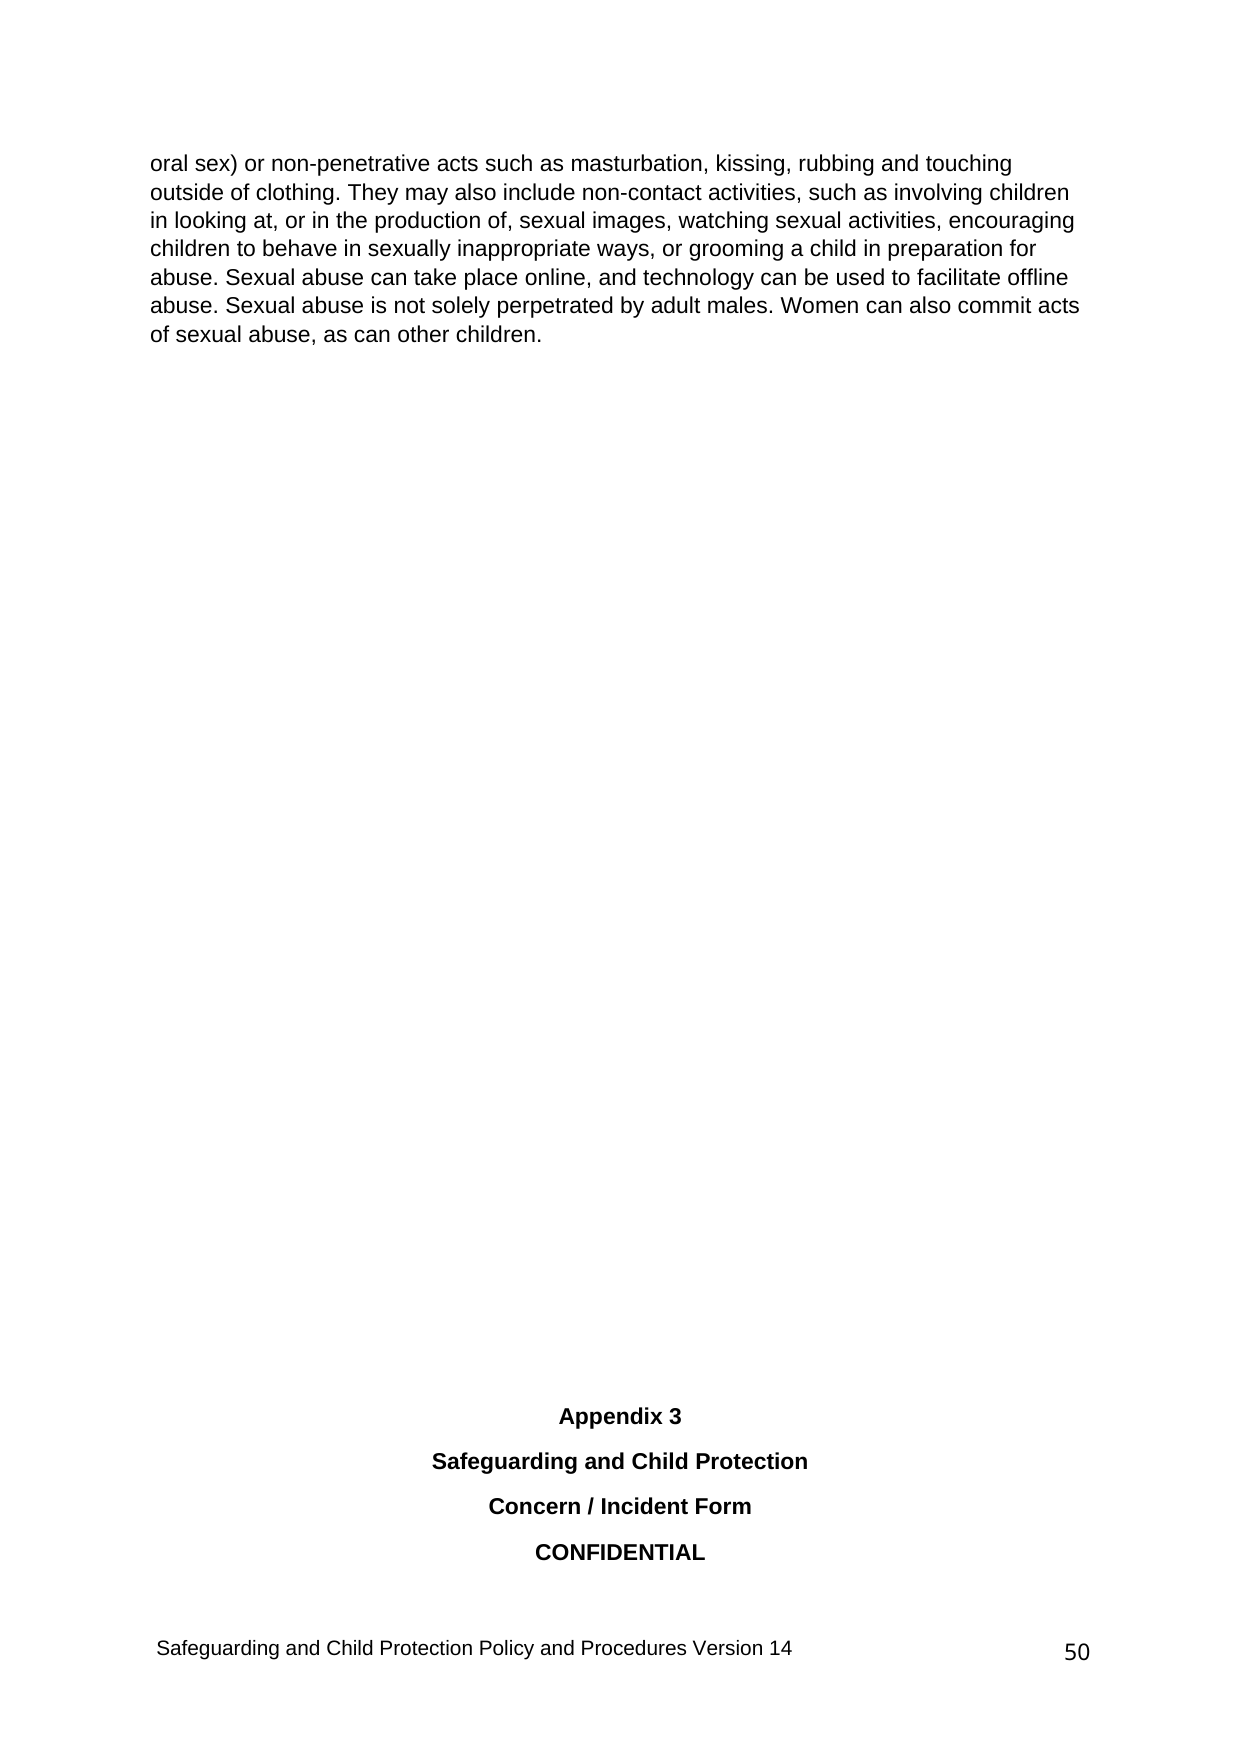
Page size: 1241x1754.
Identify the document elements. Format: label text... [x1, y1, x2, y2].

text Concern / Incident Form [150, 1493, 1090, 1520]
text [150, 150, 1090, 347]
text Appendix 3 [150, 1403, 1090, 1429]
text Safeguarding and Child Protection [150, 1448, 1090, 1474]
text CONFIDENTIAL [150, 1538, 1090, 1565]
